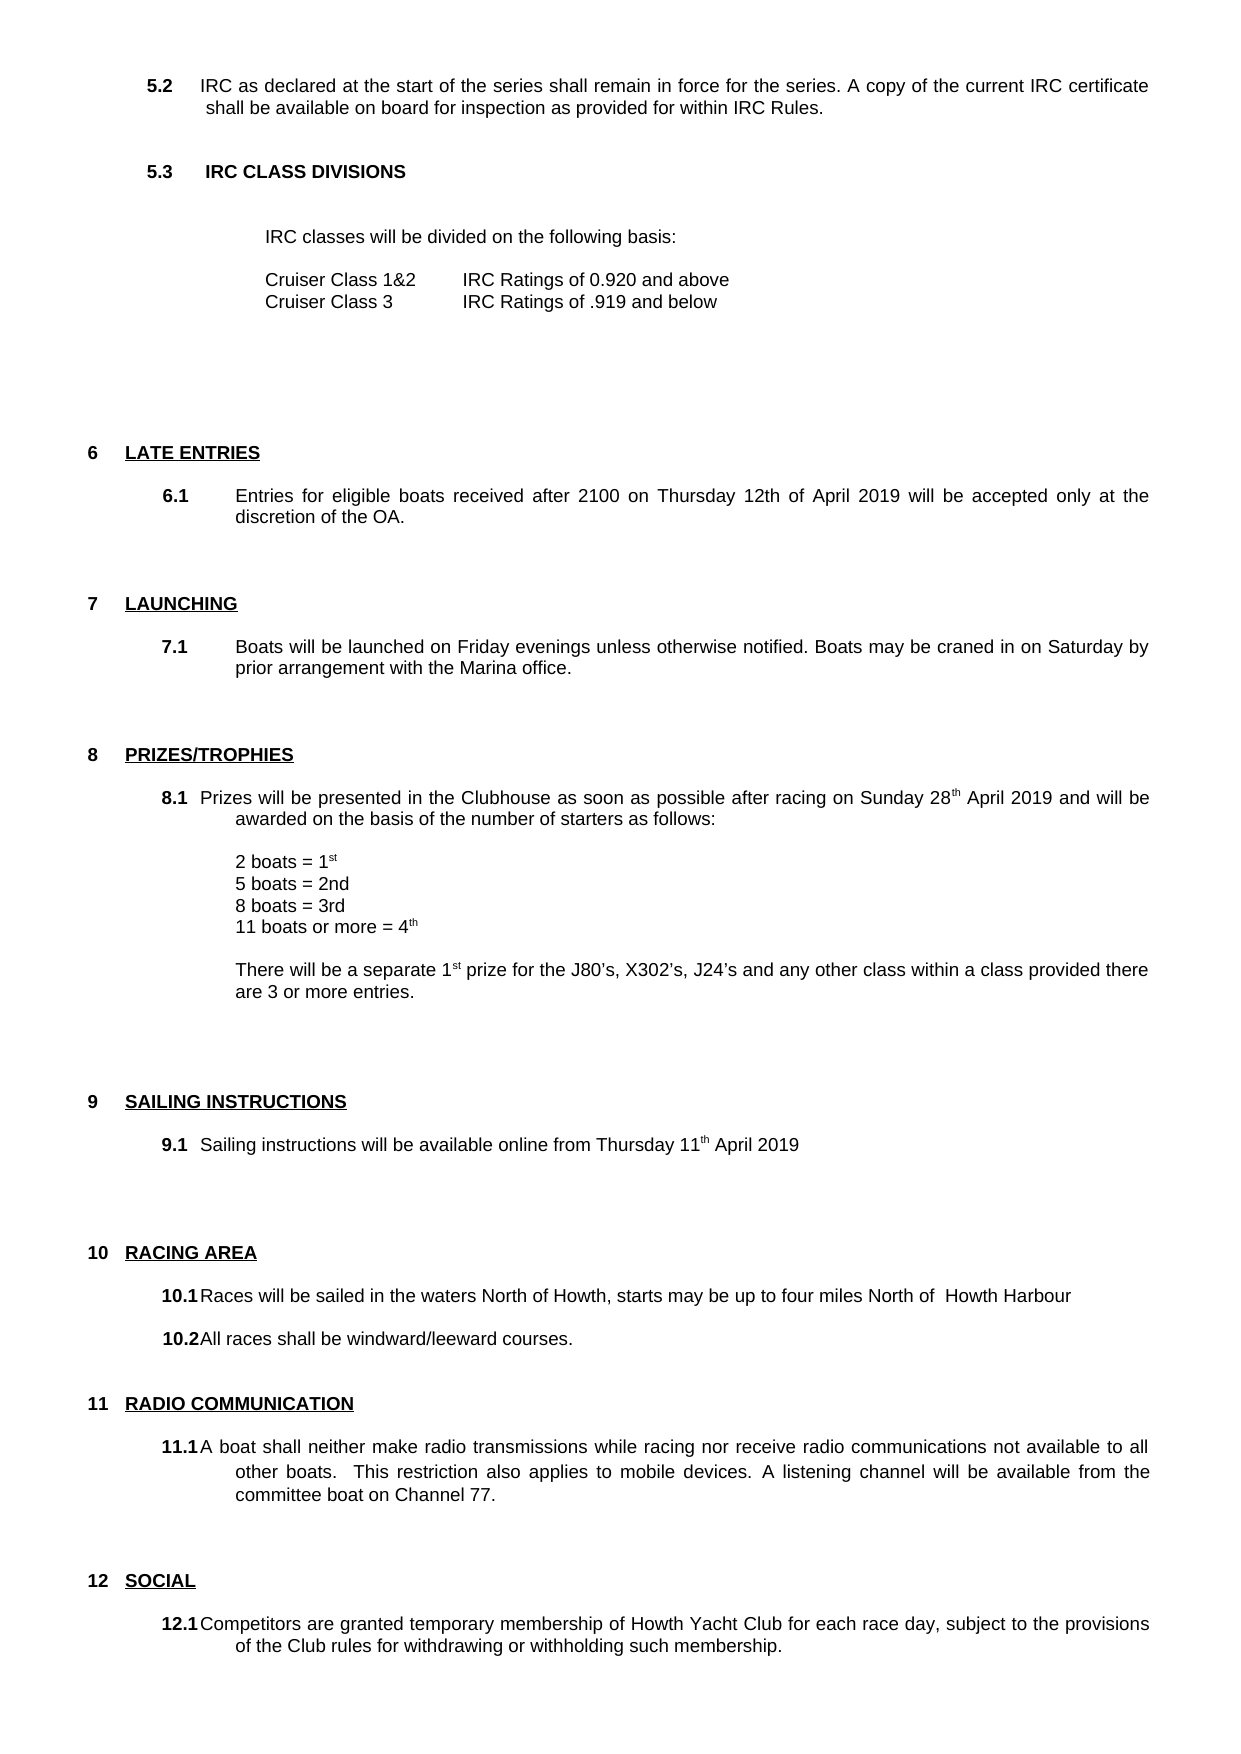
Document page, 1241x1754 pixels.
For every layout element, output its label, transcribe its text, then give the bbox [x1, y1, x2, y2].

list LATE ENTRIES [87, 442, 1150, 463]
list IRC as declared at the start of the series shall remain in force for the series. A copy of the current IRC certificate shall be available on board for inspection as provided for within IRC Rules. [147, 75, 1150, 118]
list Competitors are granted temporary membership of Howth Yacht Club for each race day, subject to the provisions of the Club rules for withdrawing or withholding such membership. [161, 1613, 1150, 1656]
list PRIZES/TROPHIES [87, 743, 1150, 765]
text 2 boats = 1st [235, 851, 1150, 873]
list SAILING INSTRUCTIONS [87, 1091, 1150, 1112]
text IRC classes will be divided on the following basis: [87, 226, 1150, 247]
list LAUNCHING [87, 592, 1150, 614]
list RADIO COMMUNICATION [87, 1392, 1150, 1414]
list IRC CLASS DIVISIONS [147, 161, 1150, 183]
text 8 boats = 3rd [235, 894, 1150, 916]
text 11 boats or more = 4th [235, 916, 1150, 937]
text Cruiser Class 3 IRC Ratings of .919 and below [265, 291, 1150, 312]
list Races will be sailed in the waters North of Howth, starts may be up to four miles North of Howth Harbour [161, 1284, 1150, 1306]
list All races shall be windward/leeward courses. [162, 1328, 1150, 1349]
list Entries for eligible boats received after 2100 on Thursday 12th of April 2019 will be accepted only at the discretion of the OA. [162, 485, 1150, 528]
list Boats will be launched on Friday evenings unless otherwise notified. Boats may be craned in on Saturday by prior arrangement with the Marina office. [161, 636, 1150, 679]
list A boat shall neither make radio transmissions while racing nor receive radio communications not available to all other boats. This restriction also applies to mobile devices. A listening channel will be available from the committee boat on Channel 77. [161, 1436, 1150, 1505]
text There will be a separate 1st prize for the J80’s, X302’s, J24’s and any other class within a class provided there are 3 or more entries. [235, 959, 1150, 1002]
list Prizes will be presented in the Clubhouse as soon as possible after racing on Sunday 28th April 2019 and will be awarded on the basis of the number of starters as follows: [161, 787, 1150, 830]
text 5 boats = 2nd [235, 873, 1150, 894]
list Sailing instructions will be available online from Thursday 11th April 2019 [161, 1134, 1150, 1155]
list SOCIAL [87, 1570, 1150, 1591]
text Cruiser Class 1&2 IRC Ratings of 0.920 and above [265, 269, 1150, 291]
list RACING AREA [87, 1241, 1150, 1263]
